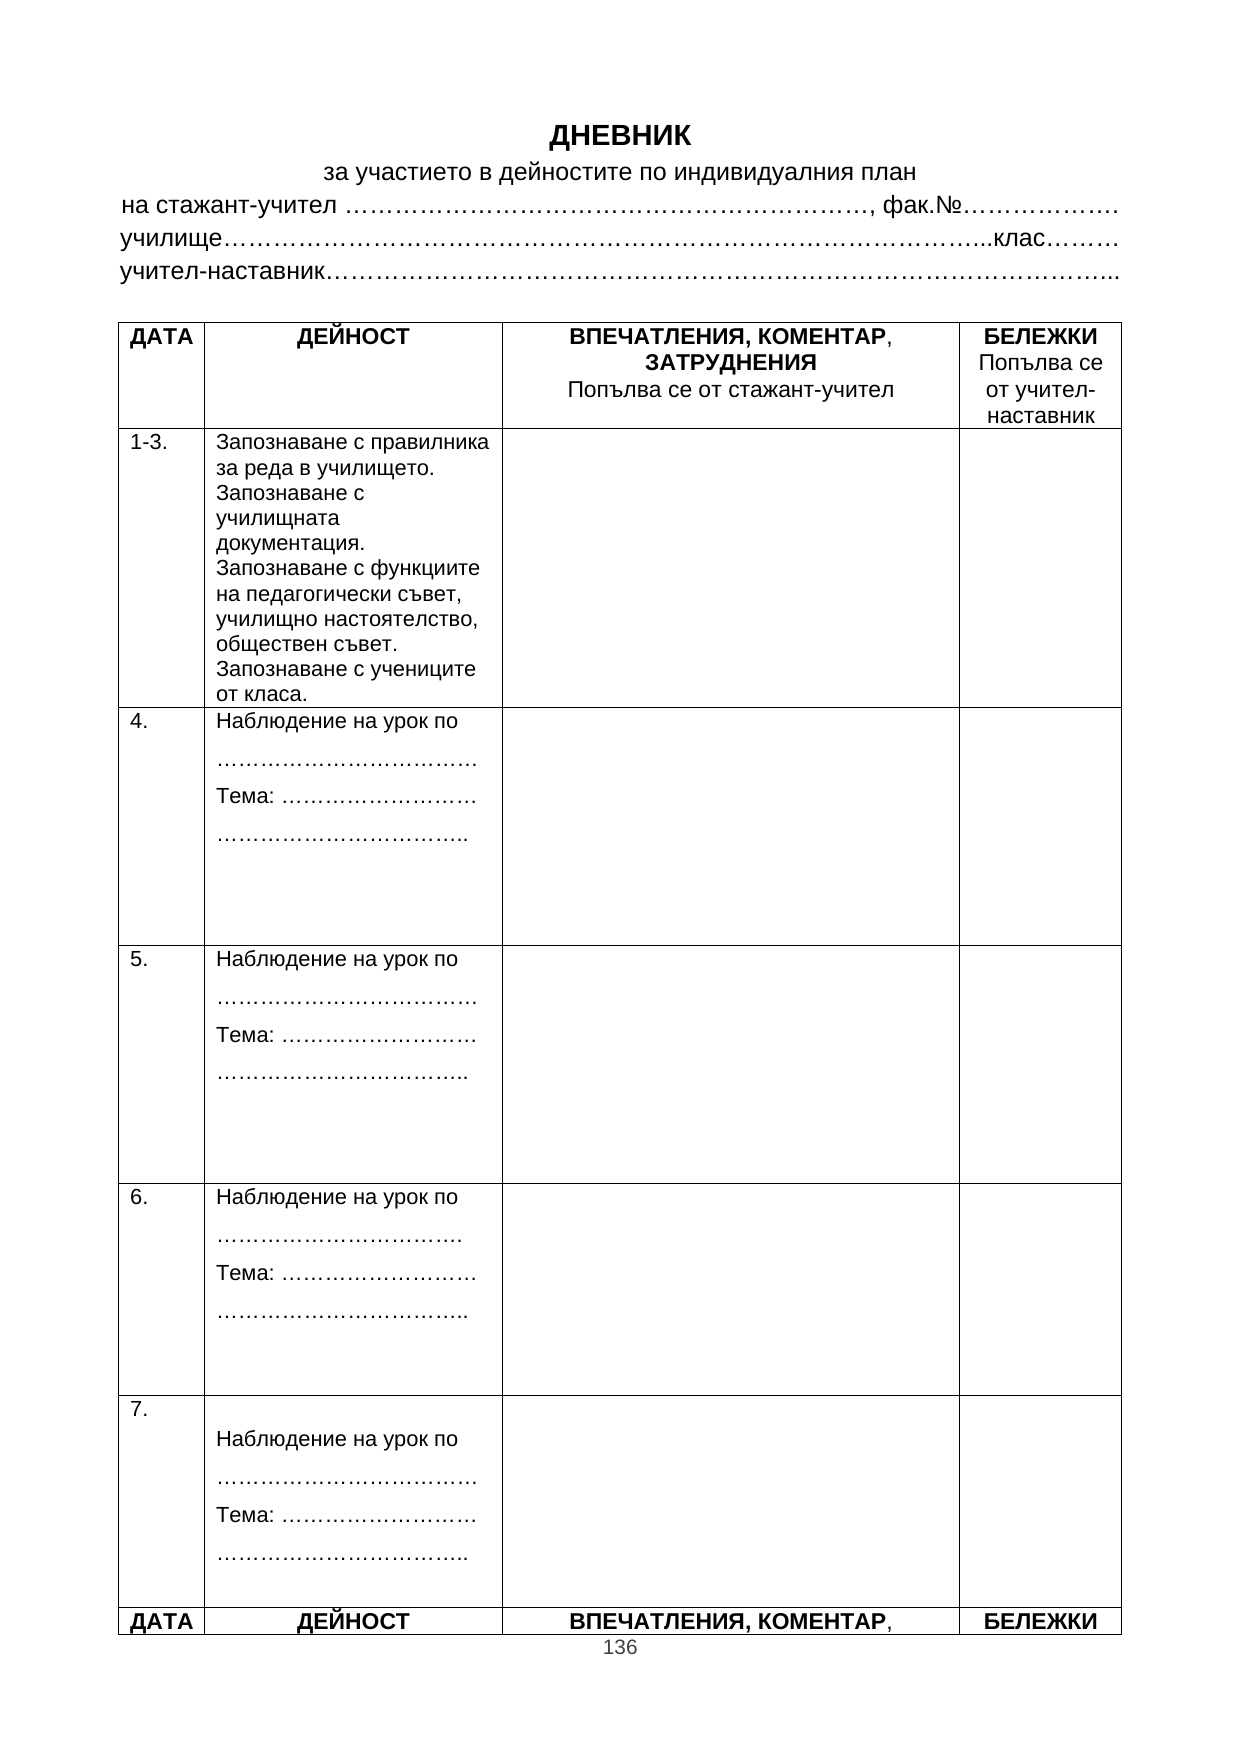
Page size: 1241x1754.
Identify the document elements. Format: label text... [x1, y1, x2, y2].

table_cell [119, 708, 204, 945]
text учител-наставник…………………………………………………………………………………... [118, 256, 1122, 284]
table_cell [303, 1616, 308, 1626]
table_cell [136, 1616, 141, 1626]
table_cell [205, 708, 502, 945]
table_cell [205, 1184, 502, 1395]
text на стажант-учител ………………………………………………………, фак.№………………. [118, 190, 1122, 218]
text за участието в дейностите по индивидуалния план [118, 157, 1122, 185]
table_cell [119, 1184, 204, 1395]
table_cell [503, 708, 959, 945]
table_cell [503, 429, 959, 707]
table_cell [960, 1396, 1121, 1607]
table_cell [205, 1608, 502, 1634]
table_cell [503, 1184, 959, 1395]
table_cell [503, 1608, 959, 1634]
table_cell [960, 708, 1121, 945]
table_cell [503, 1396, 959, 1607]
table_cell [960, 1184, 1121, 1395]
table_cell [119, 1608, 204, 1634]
text училище………………………………………………………………………………...клас……… [118, 223, 1122, 251]
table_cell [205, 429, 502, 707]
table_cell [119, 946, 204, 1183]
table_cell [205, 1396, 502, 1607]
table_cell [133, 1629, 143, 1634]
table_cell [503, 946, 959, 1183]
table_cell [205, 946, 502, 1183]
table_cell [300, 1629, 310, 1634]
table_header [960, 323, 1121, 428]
text ДНЕВНИК [118, 118, 1122, 152]
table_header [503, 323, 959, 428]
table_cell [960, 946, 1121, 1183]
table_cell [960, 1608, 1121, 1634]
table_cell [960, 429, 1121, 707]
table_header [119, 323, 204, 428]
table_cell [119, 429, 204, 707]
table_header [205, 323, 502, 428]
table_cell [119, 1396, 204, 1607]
